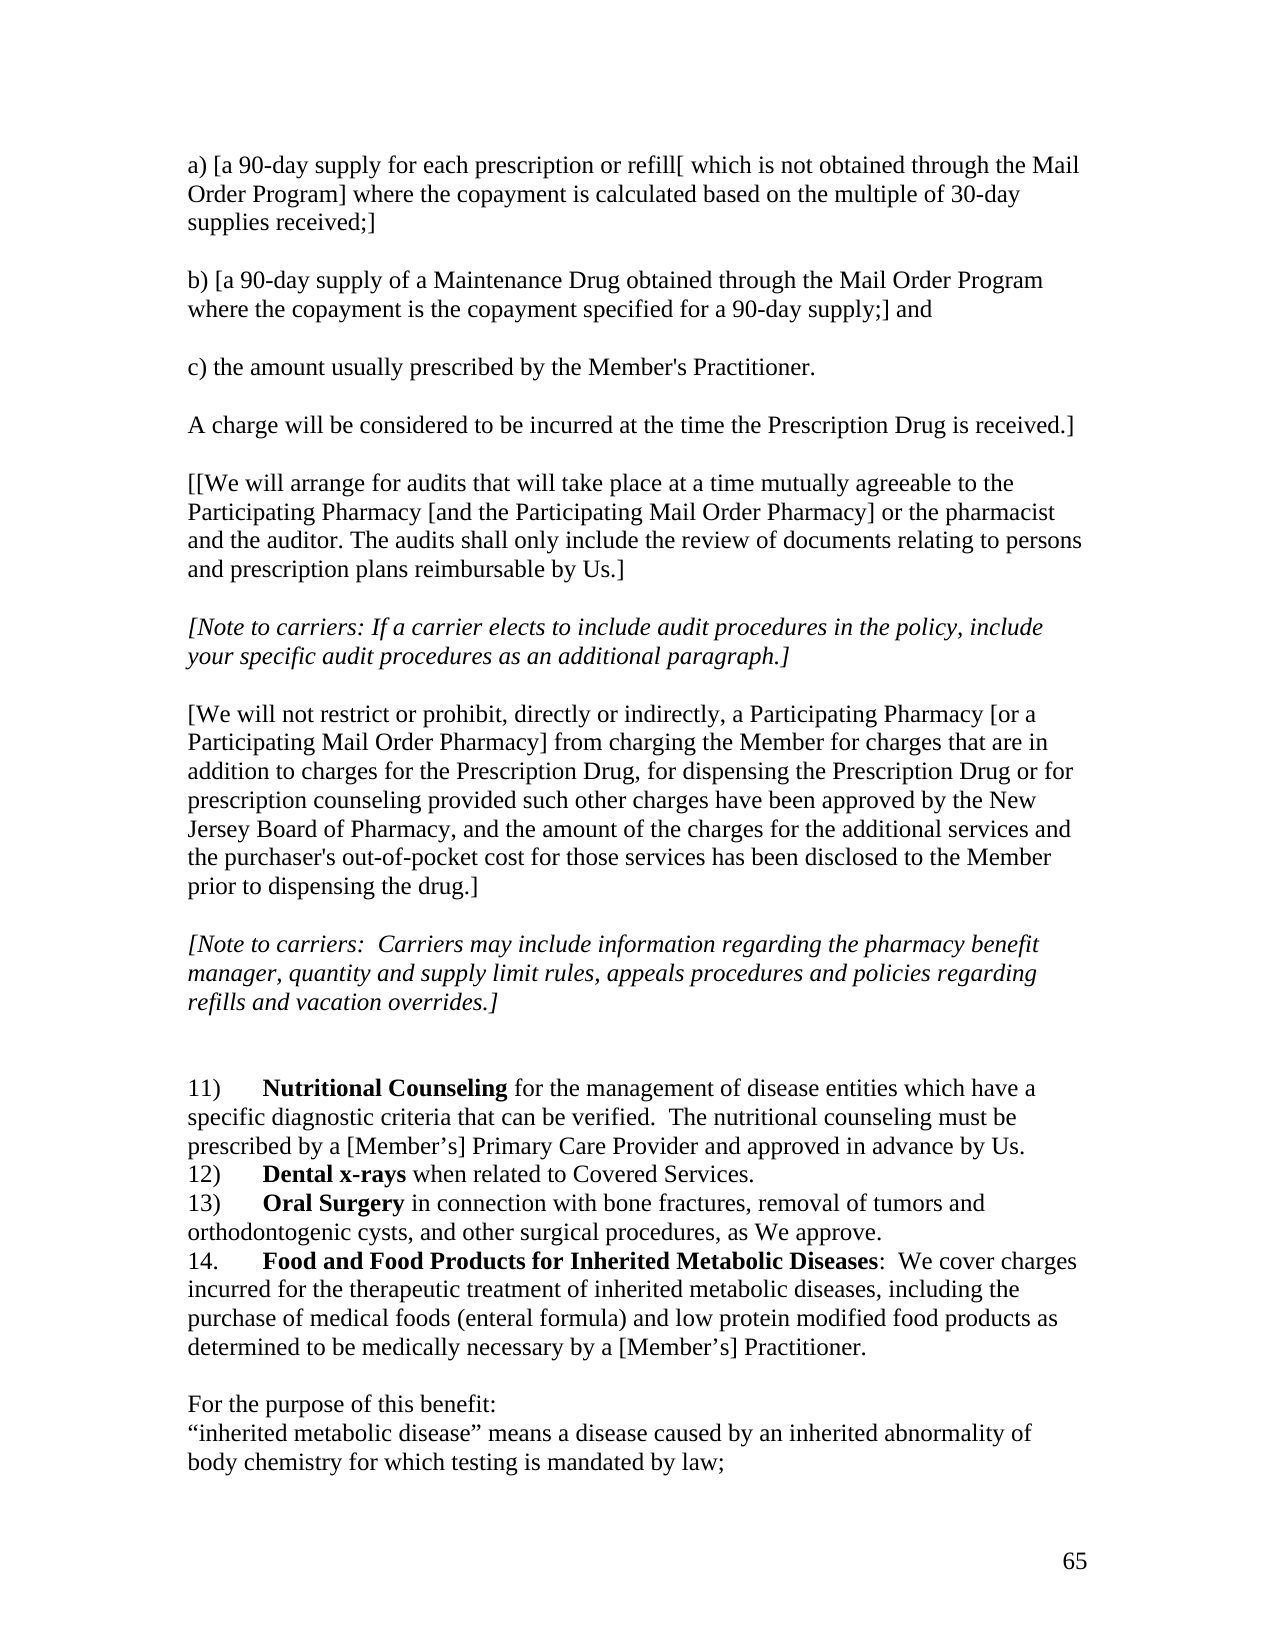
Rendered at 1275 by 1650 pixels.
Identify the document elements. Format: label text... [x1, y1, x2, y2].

text 11) Nutritional Counseling for the management of disease entities which have a specific diagnostic criteria that can be verified. The nutritional counseling must be prescribed by a [Member’s] Primary Care Provider and approved in advance by Us. [187, 1073, 1087, 1159]
text “inherited metabolic disease” means a disease caused by an inherited abnormality of body chemistry for which testing is mandated by law; [187, 1418, 1087, 1476]
text a) [a 90-day supply for each prescription or refill[ which is not obtained through the Mail Order Program] where the copayment is calculated based on the multiple of 30-day supplies received;] [187, 150, 1087, 236]
text [Note to carriers: If a carrier elects to include audit procedures in the policy, include your specific audit procedures as an additional paragraph.] [187, 612, 1087, 669]
text [Note to carriers: Carriers may include information regarding the pharmacy benefit manager, quantity and supply limit rules, appeals procedures and policies regarding refills and vacation overrides.] [187, 929, 1087, 1015]
text A charge will be considered to be incurred at the time the Prescription Drug is received.] [187, 410, 1087, 439]
text 14. Food and Food Products for Inherited Metabolic Diseases: We cover charges incurred for the therapeutic treatment of inherited metabolic diseases, including the purchase of medical foods (enteral formula) and low protein modified food products as determined to be medically necessary by a [Member’s] Practitioner. [187, 1246, 1087, 1361]
text [[We will arrange for audits that will take place at a time mutually agreeable to the Participating Pharmacy [and the Participating Mail Order Pharmacy] or the pharmacist and the auditor. The audits shall only include the review of documents relating to persons and prescription plans reimbursable by Us.] [187, 468, 1087, 583]
text b) [a 90-day supply of a Maintenance Drug obtained through the Mail Order Program where the copayment is the copayment specified for a 90-day supply;] and [187, 265, 1087, 323]
text [We will not restrict or prohibit, directly or indirectly, a Participating Pharmacy [or a Participating Mail Order Pharmacy] from charging the Member for charges that are in addition to charges for the Prescription Drug, for dispensing the Prescription Drug or for prescription counseling provided such other charges have been approved by the New Jersey Board of Pharmacy, and the amount of the charges for the additional services and the purchaser's out-of-pocket cost for those services has been disclosed to the Member prior to dispensing the drug.] [187, 699, 1087, 900]
text For the purpose of this benefit: [187, 1389, 1087, 1418]
text 13) Oral Surgery in connection with bone fractures, removal of tumors and orthodontogenic cysts, and other surgical procedures, as We approve. [187, 1188, 1087, 1246]
text 12) Dental x-rays when related to Covered Services. [187, 1159, 1087, 1188]
text c) the amount usually prescribed by the Member's Practitioner. [187, 352, 1087, 381]
